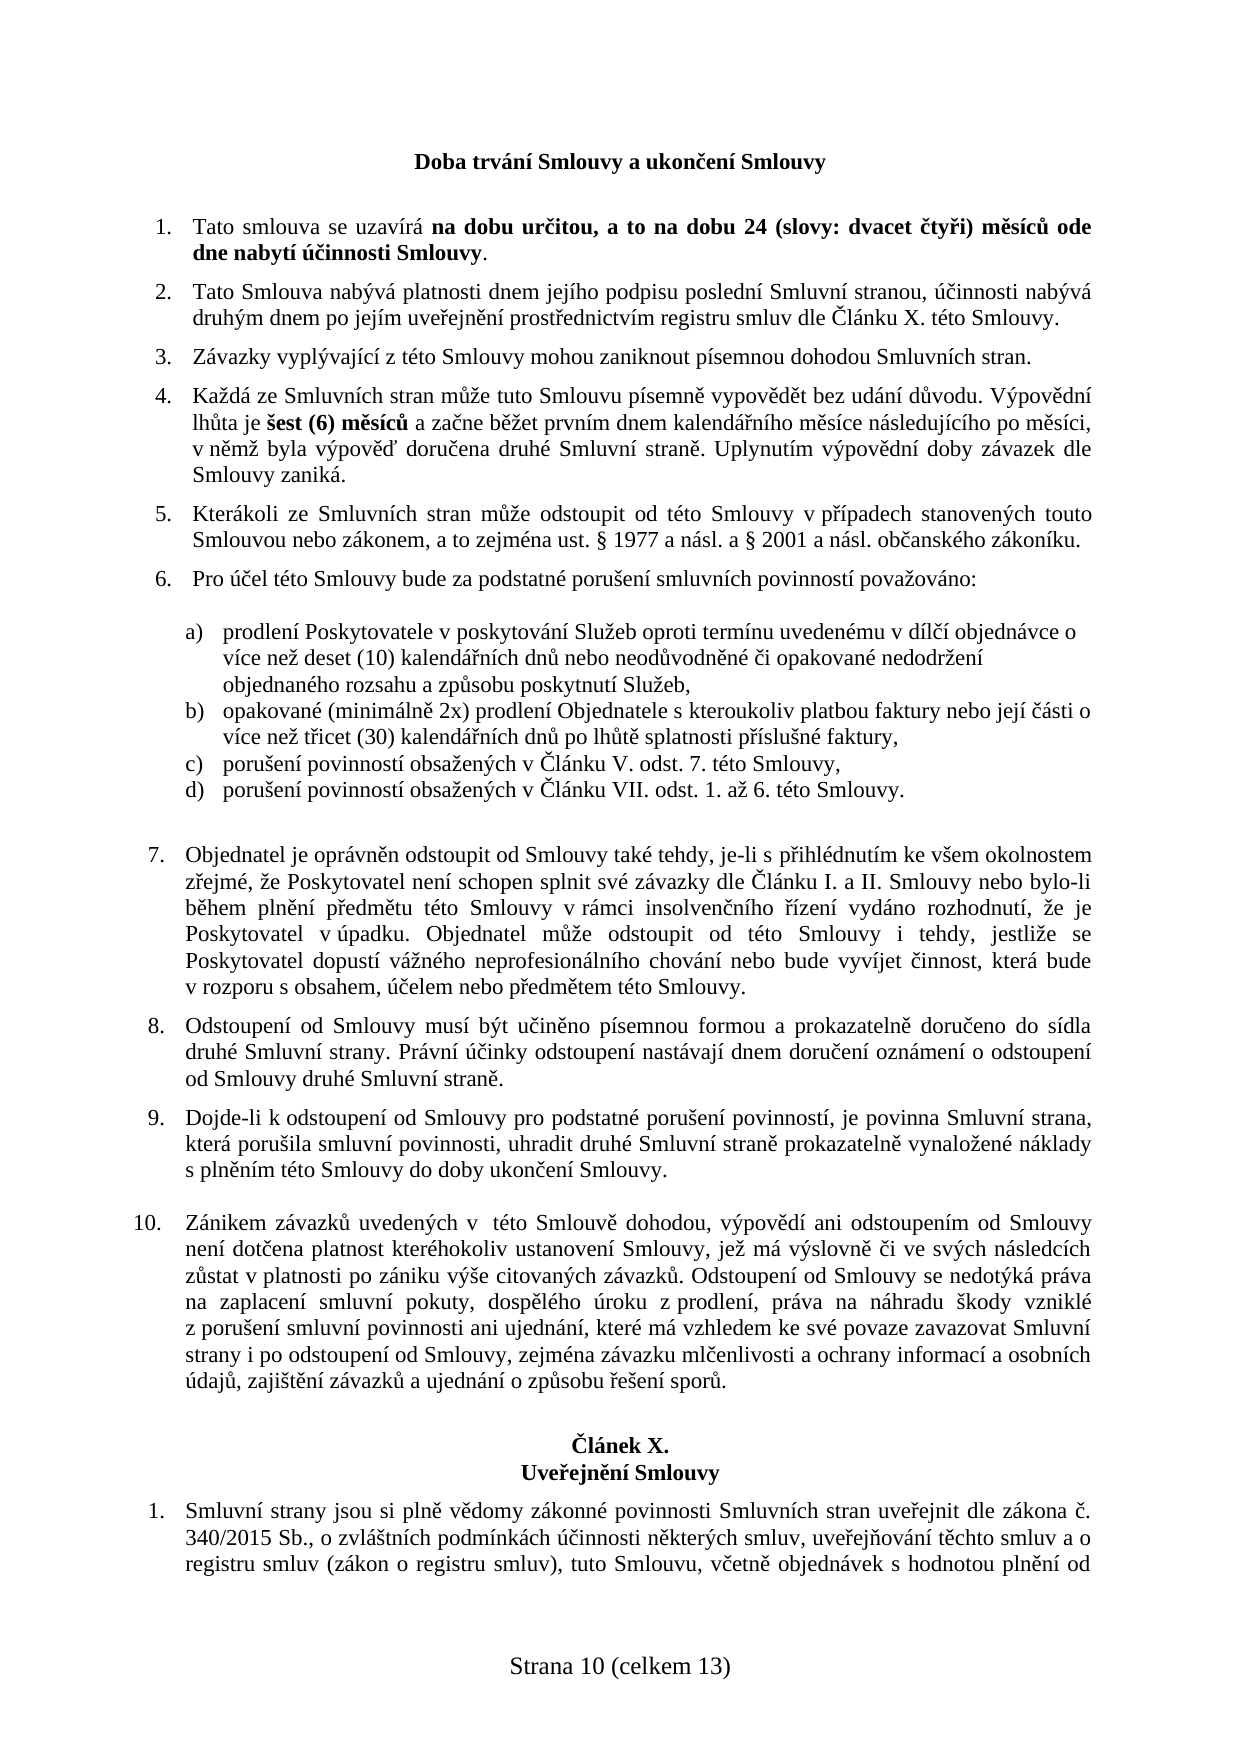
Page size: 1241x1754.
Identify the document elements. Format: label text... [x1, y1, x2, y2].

list porušení povinností obsažených v Článku VII. odst. 1. až 6. této Smlouvy. [185, 776, 1092, 802]
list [148, 1497, 1092, 1577]
list Tato smlouva se uzavírá na dobu určitou, a to na dobu 24 (slovy: dvacet čtyři) měsíců ode dne nabytí účinnosti Smlouvy. [155, 213, 1092, 266]
text 7. Objednatel je oprávněn odstoupit od Smlouvy také tehdy, je-li s přihlédnutím ke všem okolnostem zřejmé, že Poskytovatel není schopen splnit své závazky dle Článku I. a II. Smlouvy nebo bylo-li během plnění předmětu této Smlouvy v rámci insolvenčního řízení vydáno rozhodnutí, že je Poskytovatel v úpadku. Objednatel může odstoupit od této Smlouvy i tehdy, jestliže se Poskytovatel dopustí vážného neprofesionálního chování nebo bude vyvíjet činnost, která bude v rozporu s obsahem, účelem nebo předmětem této Smlouvy. [148, 841, 1092, 999]
list porušení povinností obsažených v Článku V. odst. 7. této Smlouvy, [185, 750, 1092, 776]
text Článek X. [148, 1432, 1092, 1459]
list Závazky vyplývající z této Smlouvy mohou zaniknout písemnou dohodou Smluvních stran. [155, 343, 1092, 370]
list Pro účel této Smlouvy bude za podstatné porušení smluvních povinností považováno: [155, 565, 1092, 592]
text 8. Odstoupení od Smlouvy musí být učiněno písemnou formou a prokazatelně doručeno do sídla druhé Smluvní strany. Právní účinky odstoupení nastávají dnem doručení oznámení o odstoupení od Smlouvy druhé Smluvní straně. [148, 1012, 1092, 1091]
list Tato Smlouva nabývá platnosti dnem jejího podpisu poslední Smluvní stranou, účinnosti nabývá druhým dnem po jejím uveřejnění prostřednictvím registru smluv dle Článku X. této Smlouvy. [155, 278, 1092, 331]
list Každá ze Smluvních stran může tuto Smlouvu písemně vypovědět bez udání důvodu. Výpovědní lhůta je šest (6) měsíců a začne běžet prvním dnem kalendářního měsíce následujícího po měsíci, v němž byla výpověď doručena druhé Smluvní straně. Uplynutím výpovědní doby závazek dle Smlouvy zaniká. [155, 382, 1092, 488]
list prodlení Poskytovatele v poskytování Služeb oproti termínu uvedenému v dílčí objednávce o více než deset (10) kalendářních dnů nebo neodůvodněné či opakované nedodržení objednaného rozsahu a způsobu poskytnutí Služeb, [185, 618, 1092, 697]
list opakované (minimálně 2x) prodlení Objednatele s kteroukoliv platbou faktury nebo její části o více než třicet (30) kalendářních dnů po lhůtě splatnosti příslušné faktury, [185, 697, 1092, 750]
text 9. Dojde-li k odstoupení od Smlouvy pro podstatné porušení povinností, je povinna Smluvní strana, která porušila smluvní povinnosti, uhradit druhé Smluvní straně prokazatelně vynaložené náklady s plněním této Smlouvy do doby ukončení Smlouvy. [148, 1103, 1092, 1183]
text 10. Zánikem závazků uvedených v této Smlouvě dohodou, výpovědí ani odstoupením od Smlouvy není dotčena platnost kteréhokoliv ustanovení Smlouvy, jež má výslovně či ve svých následcích zůstat v platnosti po zániku výše citovaných závazků. Odstoupení od Smlouvy se nedotýká práva na zaplacení smluvní pokuty, dospělého úroku z prodlení, práva na náhradu škody vzniklé z porušení smluvní povinnosti ani ujednání, které má vzhledem ke své povaze zavazovat Smluvní strany i po odstoupení od Smlouvy, zejména závazku mlčenlivosti a ochrany informací a osobních údajů, zajištění závazků a ujednání o způsobu řešení sporů. [133, 1209, 1092, 1393]
list Kterákoli ze Smluvních stran může odstoupit od této Smlouvy v případech stanovených touto Smlouvou nebo zákonem, a to zejména ust. § 1977 a násl. a § 2001 a násl. občanského zákoníku. [155, 500, 1092, 553]
text Uveřejnění Smlouvy [148, 1459, 1092, 1485]
text Doba trvání Smlouvy a ukončení Smlouvy [148, 148, 1092, 174]
